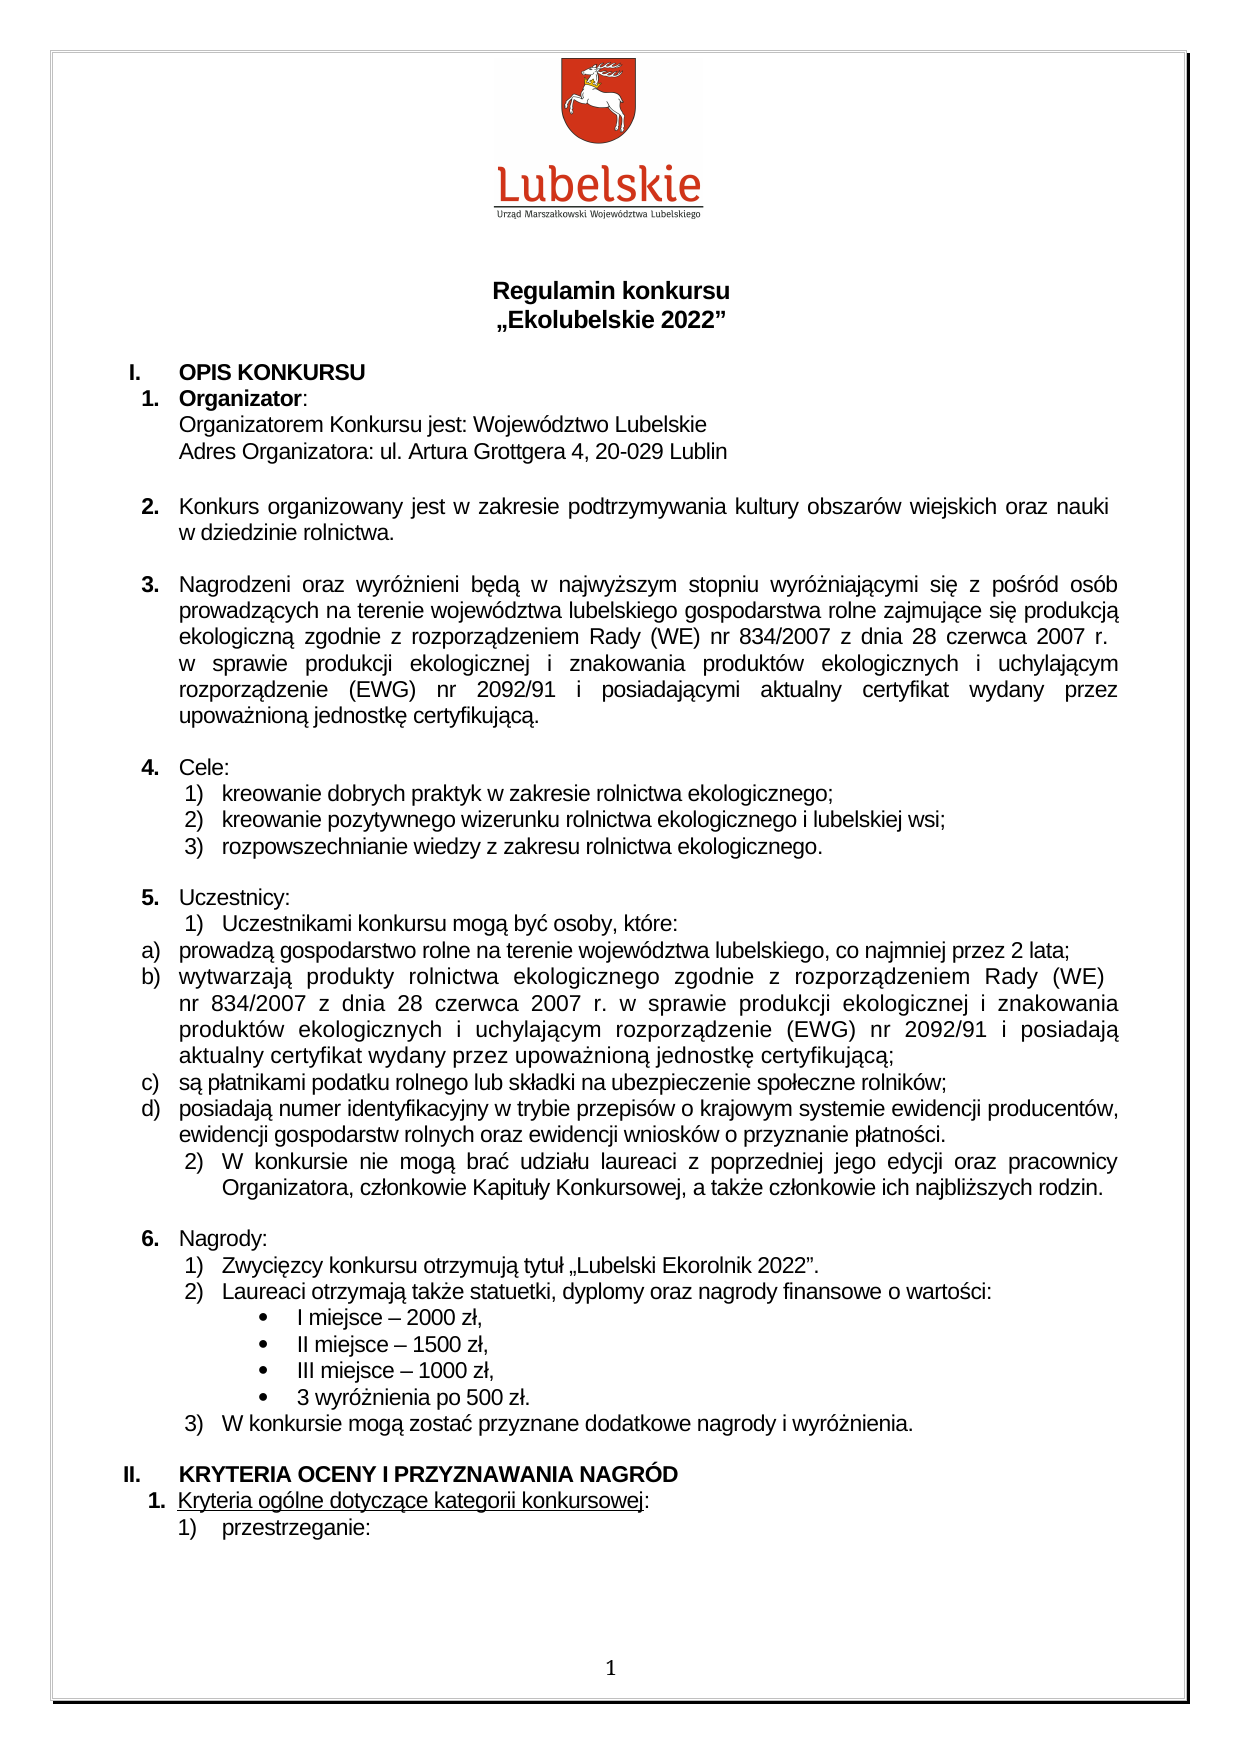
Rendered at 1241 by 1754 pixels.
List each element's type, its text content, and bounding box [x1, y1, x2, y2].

list OPIS KONKURSU [141, 358, 1119, 385]
list Zwycięzcy konkursu otrzymują tytuł „Lubelski Ekorolnik 2022”. [184, 1252, 1119, 1278]
list W konkursie mogą zostać przyznane dodatkowe nagrody i wyróżnienia. [184, 1410, 1119, 1436]
list Kryteria ogólne dotyczące kategorii konkursowej: [148, 1487, 1119, 1514]
list posiadają numer identyfikacyjny w trybie przepisów o krajowym systemie ewidencji producentów, ewidencji gospodarstw rolnych oraz ewidencji wniosków o przyznanie płatności. [141, 1095, 1119, 1148]
list Nagrodzeni oraz wyróżnieni będą w najwyższym stopniu wyróżniającymi się z pośród osób prowadzących na terenie województwa lubelskiego gospodarstwa rolne zajmujące się produkcją ekologiczną zgodnie z rozporządzeniem Rady (WE) nr 834/2007 z dnia 28 czerwca 2007 r. w sprawie produkcji ekologicznej i znakowania produktów ekologicznych i uchylającym rozporządzenie (EWG) nr 2092/91 i posiadającymi aktualny certyfikat wydany przez upoważnioną jednostkę certyfikującą. [141, 571, 1119, 729]
list prowadzą gospodarstwo rolne na terenie województwa lubelskiego, co najmniej przez 2 lata; [141, 937, 1119, 963]
list są płatnikami podatku rolnego lub składki na ubezpieczenie społeczne rolników; [141, 1068, 1119, 1095]
title Regulamin konkursu „Ekolubelskie 2022” [103, 276, 1119, 333]
list Laureaci otrzymają także statuetki, dyplomy oraz nagrody finansowe o wartości: [184, 1278, 1119, 1304]
list rozpowszechnianie wiedzy z zakresu rolnictwa ekologicznego. [184, 833, 1119, 859]
list Cele: [141, 754, 1119, 780]
list Uczestnikami konkursu mogą być osoby, które: [184, 910, 1119, 937]
list I miejsce – 2000 zł, [259, 1304, 1119, 1331]
list Nagrody: [141, 1225, 1119, 1252]
picture [493, 58, 704, 219]
list II miejsce – 1500 zł, [259, 1331, 1119, 1357]
list Organizator: Organizatorem Konkursu jest: Województwo Lubelskie [141, 385, 1119, 438]
list III miejsce – 1000 zł, [259, 1357, 1119, 1383]
list Adres Organizatora: ul. Artura Grottgera 4, 20-029 Lublin [178, 438, 1119, 464]
list W konkursie nie mogą brać udziału laureaci z poprzedniej jego edycji oraz pracownicy Organizatora, członkowie Kapituły Konkursowej, a także członkowie ich najbliższych rodzin. [184, 1148, 1119, 1200]
list KRYTERIA OCENY I PRZYZNAWANIA NAGRÓD [141, 1461, 1119, 1487]
list kreowanie dobrych praktyk w zakresie rolnictwa ekologicznego; [184, 780, 1119, 806]
list wytwarzają produkty rolnictwa ekologicznego zgodnie z rozporządzeniem Rady (WE) nr 834/2007 z dnia 28 czerwca 2007 r. w sprawie produkcji ekologicznej i znakowania produktów ekologicznych i uchylającym rozporządzenie (EWG) nr 2092/91 i posiadają aktualny certyfikat wydany przez upoważnioną jednostkę certyfikującą; [141, 963, 1119, 1068]
list Uczestnicy: [141, 884, 1119, 910]
list przestrzeganie: [177, 1514, 1119, 1540]
list Konkurs organizowany jest w zakresie podtrzymywania kultury obszarów wiejskich oraz nauki w dziedzinie rolnictwa. [141, 493, 1119, 546]
list kreowanie pozytywnego wizerunku rolnictwa ekologicznego i lubelskiej wsi; [184, 806, 1119, 833]
list 3 wyróżnienia po 500 zł. [259, 1383, 1119, 1410]
